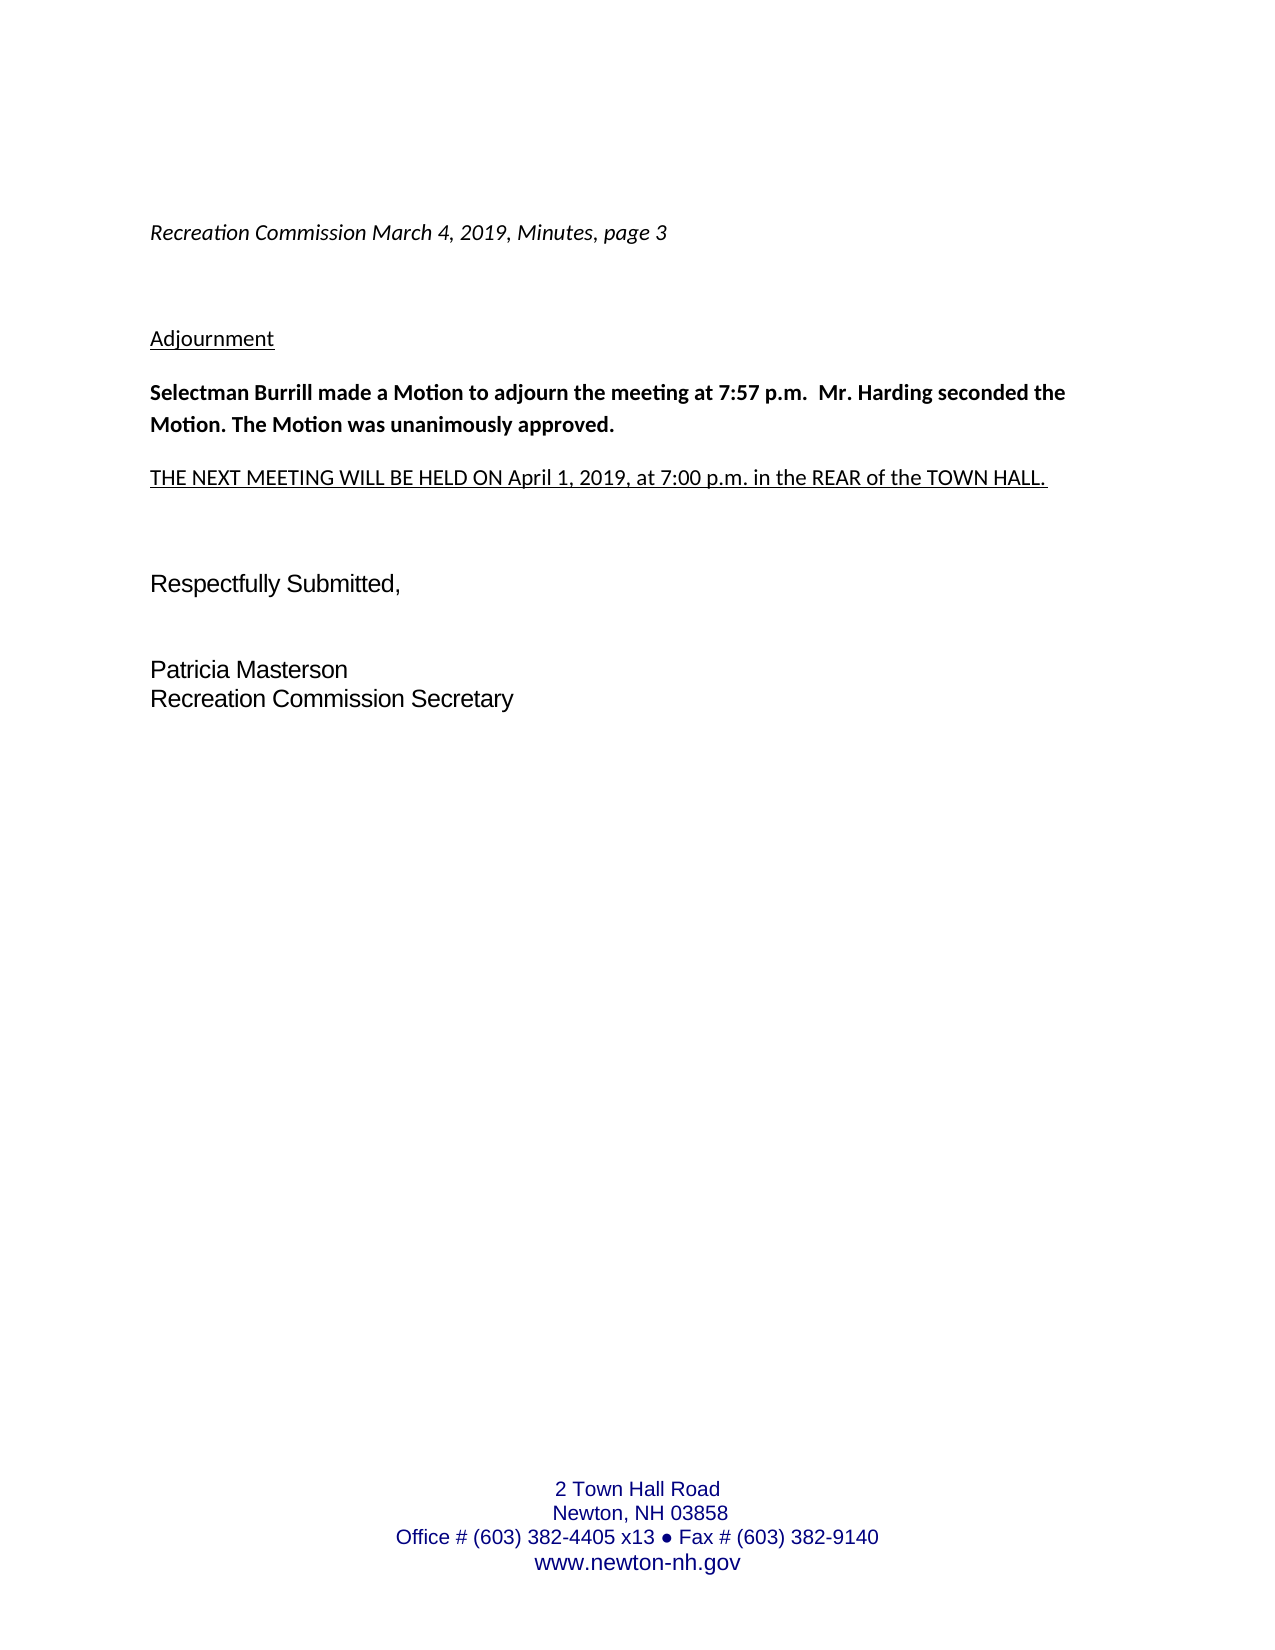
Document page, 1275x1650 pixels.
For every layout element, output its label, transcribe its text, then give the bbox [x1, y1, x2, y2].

text Recreation Commission March 4, 2019, Minutes, page 3 [150, 218, 1125, 247]
text Adjournment [150, 324, 1125, 353]
text Selectman Burrill made a Motion to adjourn the meeting at 7:57 p.m. Mr. Harding seconded the Motion. The Motion was unanimously approved. [150, 378, 1125, 438]
text THE NEXT MEETING WILL BE HELD ON April 1, 2019, at 7:00 p.m. in the REAR of the TOWN HALL. [150, 463, 1125, 491]
text Recreation Commission Secretary [150, 684, 1038, 713]
text Patricia Masterson [150, 655, 1038, 684]
text Respectfully Submitted, [150, 569, 1038, 598]
